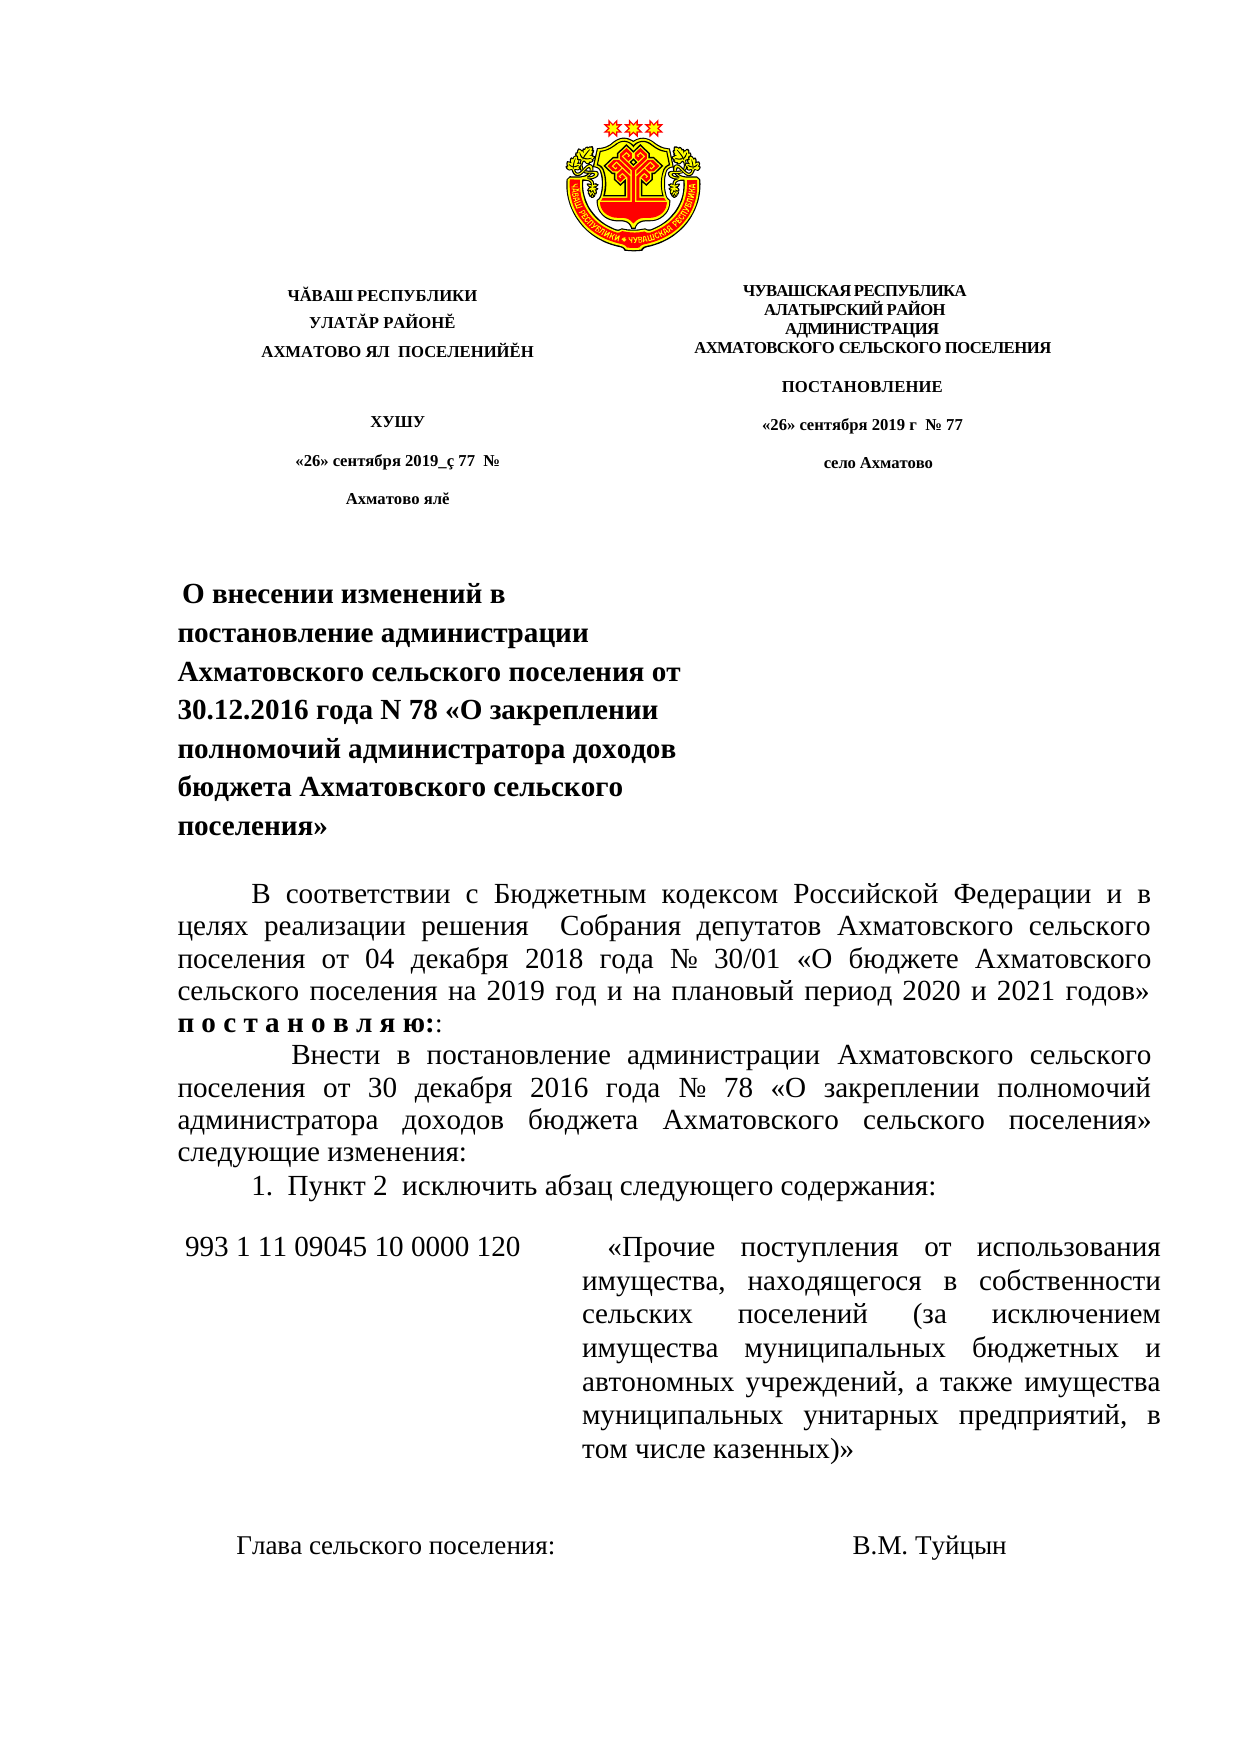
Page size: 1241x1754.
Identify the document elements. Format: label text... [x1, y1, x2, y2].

text Внести в постановление администрации Ахматовского сельского поселения от 30 декабря 2016 года № 78 «О закреплении полномочий администратора доходов бюджета Ахматовского сельского поселения» следующие изменения: [177, 1039, 1152, 1168]
subtitle О внесении изменений в постановление администрации Ахматовского сельского поселения от 30.12.2016 года N 78 «О закреплении полномочий администратора доходов бюджета Ахматовского сельского поселения» [177, 577, 707, 841]
text 1. Пункт 2 исключить абзац следующего содержания: [177, 1168, 1152, 1201]
table_header «Прочие поступления от использования имущества, находящегося в собственности сельских поселений (за исключением имущества муниципальных бюджетных и автономных учреждений, а также имущества муниципальных унитарных предприятий, в том числе казенных)» [571, 1201, 1172, 1464]
table_header 993 1 11 09045 10 0000 120 [156, 1201, 571, 1464]
text В соответствии с Бюджетным кодексом Российской Федерации и в целях реализации решения Собрания депутатов Ахматовского сельского поселения от 04 декабря 2018 года № 30/01 «О бюджете Ахматовского сельского поселения на 2019 год и на плановый период 2020 и 2021 годов» п о с т а н о в л я ю:: [177, 877, 1152, 1039]
text Глава сельского поселения: В.М. Туйцын [177, 1529, 1152, 1560]
table_header ЧĂВАШ РЕСПУБЛИКИ УЛАТĂР РАЙОНĔ АХМАТОВО ЯЛ ПОСЕЛЕНИЙĔН ХУШУ «26» сентября 2019_ç 77 № Ахматово ялĕ [166, 281, 629, 527]
table_header ЧУВАШСКАЯ РЕСПУБЛИКА АЛАТЫРСКИЙ РАЙОН АДМИНИСТРАЦИЯ АХМАТОВСКОГО СЕЛЬСКОГО ПОСЕЛЕНИЯ ПОСТАНОВЛЕНИЕ «26» сентября 2019 г № 77 село Ахматово [629, 281, 1096, 527]
